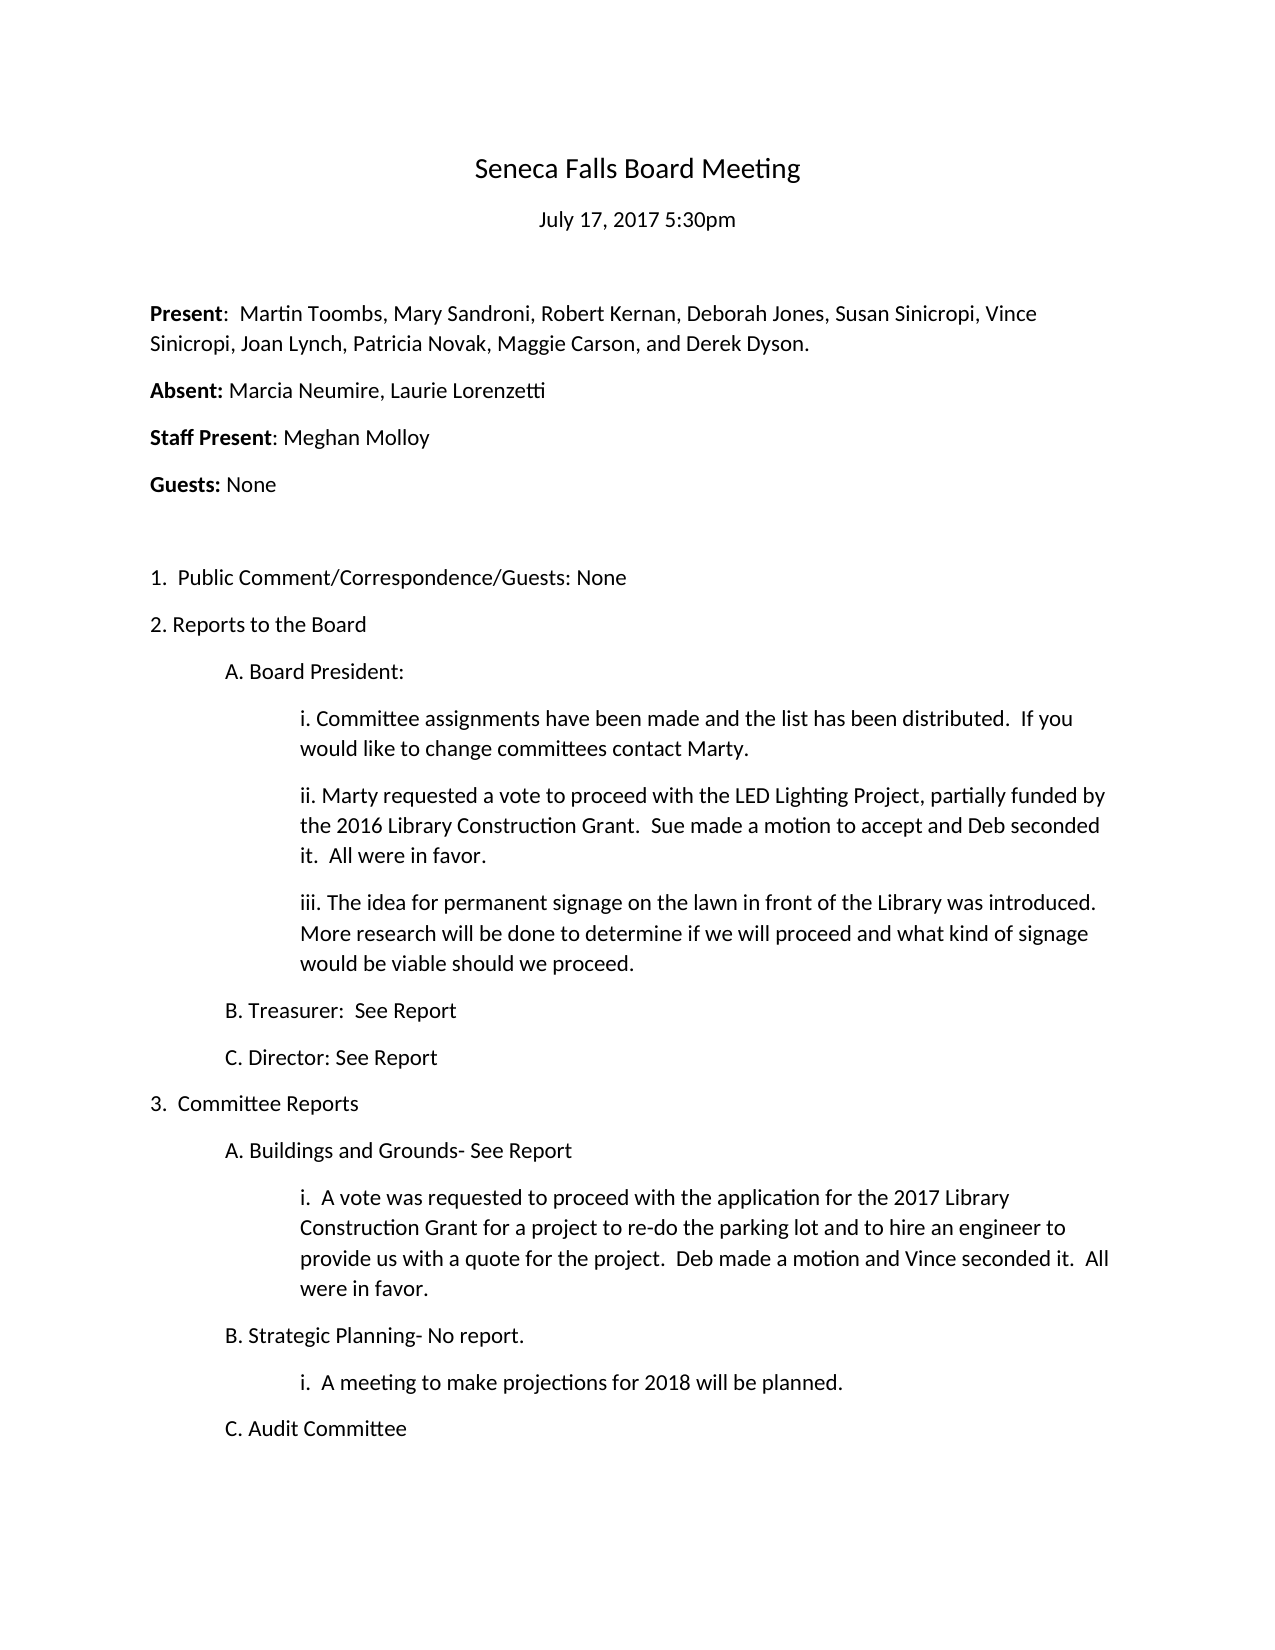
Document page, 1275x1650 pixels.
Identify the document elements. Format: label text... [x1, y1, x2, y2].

text July 17, 2017 5:30pm [150, 205, 1125, 233]
text Guests: None [150, 470, 1125, 498]
text Present: Martin Toombs, Mary Sandroni, Robert Kernan, Deborah Jones, Susan Sinicropi, Vince Sinicropi, Joan Lynch, Patricia Novak, Maggie Carson, and Derek Dyson. [150, 299, 1125, 357]
text iii. The idea for permanent signage on the lawn in front of the Library was introduced. More research will be done to determine if we will proceed and what kind of signage would be viable should we proceed. [300, 888, 1125, 977]
text C. Director: See Report [150, 1043, 1125, 1071]
text A. Buildings and Grounds- See Report [150, 1136, 1125, 1164]
text B. Treasurer: See Report [150, 996, 1125, 1024]
text i. A vote was requested to proceed with the application for the 2017 Library Construction Grant for a project to re-do the parking lot and to hire an engineer to provide us with a quote for the project. Deb made a motion and Vince seconded it. All were in favor. [300, 1183, 1125, 1302]
text 1. Public Comment/Correspondence/Guests: None [150, 563, 1125, 591]
text 2. Reports to the Board [150, 610, 1125, 638]
text Staff Present: Meghan Molloy [150, 423, 1125, 451]
text i. Committee assignments have been made and the list has been distributed. If you would like to change committees contact Marty. [300, 704, 1125, 762]
text i. A meeting to make projections for 2018 will be planned. [150, 1368, 1125, 1396]
text C. Audit Committee [150, 1414, 1125, 1442]
text 3. Committee Reports [150, 1089, 1125, 1117]
text ii. Marty requested a vote to proceed with the LED Lighting Project, partially funded by the 2016 Library Construction Grant. Sue made a motion to accept and Deb seconded it. All were in favor. [300, 781, 1125, 869]
text A. Board President: [150, 657, 1125, 685]
text Absent: Marcia Neumire, Laurie Lorenzetti [150, 376, 1125, 404]
text B. Strategic Planning- No report. [150, 1321, 1125, 1349]
text Seneca Falls Board Meeting [150, 150, 1125, 186]
